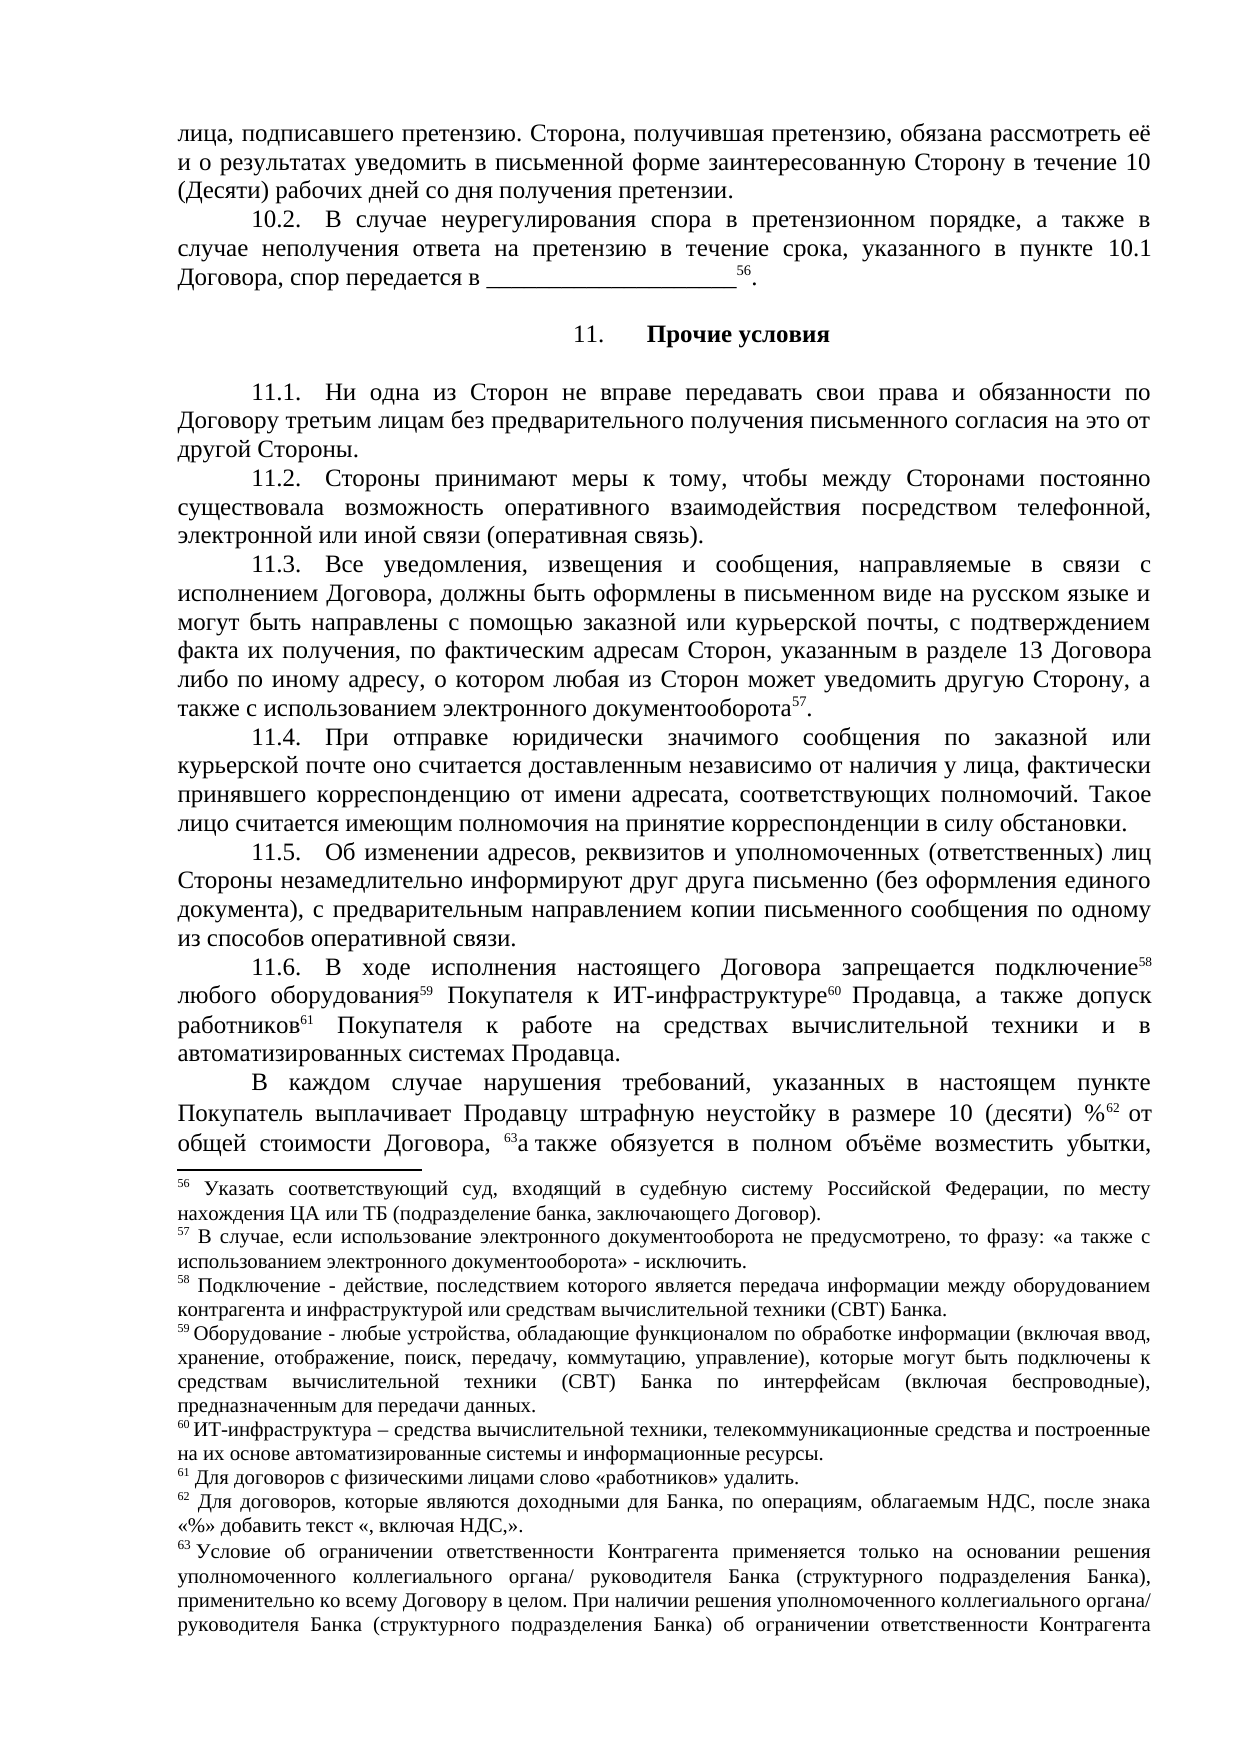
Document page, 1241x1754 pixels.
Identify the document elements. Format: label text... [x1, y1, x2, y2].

text В каждом случае нарушения требований, указанных в настоящем пункте Покупатель выплачивает Продавцу штрафную неустойку в размере 10 (десяти) % от общей стоимости Договора, а также обязуется в полном объёме возместить убытки, причинённые Продавцу вследствие нарушения требований, указанных в настоящем пункте. Взыскание убытков не лишает Продавца возможности прибегать к любым иным мерам защиты своих прав и интересов, предусмотренных действующим законодательством и соглашением Сторон, в том числе взысканию неустойки в полном размере сверх убытков. [177, 1067, 1152, 1157]
list В ходе исполнения настоящего Договора запрещается подключение любого оборудования Покупателя к ИТ-инфраструктуре Продавца, а также допуск работников Покупателя к работе на средствах вычислительной техники и в автоматизированных системах Продавца. [177, 952, 1152, 1067]
list В случае неурегулирования спора в претензионном порядке, а также в случае неполучения ответа на претензию в течение срока, указанного в пункте 10.1 Договора, спор передается в ____________________. [177, 204, 1152, 291]
list Все уведомления, извещения и сообщения, направляемые в связи с исполнением Договора, должны быть оформлены в письменном виде на русском языке и могут быть направлены с помощью заказной или курьерской почты, с подтверждением факта их получения, по фактическим адресам Сторон, указанным в разделе 13 Договора либо по иному адресу, о котором любая из Сторон может уведомить другую Сторону, а также с использованием электронного документооборота. [177, 549, 1152, 722]
list Об изменении адресов, реквизитов и уполномоченных (ответственных) лиц Стороны незамедлительно информируют друг друга письменно (без оформления единого документа), с предварительным направлением копии письменного сообщения по одному из способов оперативной связи. [177, 837, 1152, 952]
list Стороны принимают меры к тому, чтобы между Сторонами постоянно существовала возможность оперативного взаимодействия посредством телефонной, электронной или иной связи (оперативная связь). [177, 463, 1152, 549]
list При отправке юридически значимого сообщения по заказной или курьерской почте оно считается доставленным независимо от наличия у лица, фактически принявшего корреспонденцию от имени адресата, соответствующих полномочий. Такое лицо считается имеющим полномочия на принятие корреспонденции в силу обстановки. [177, 722, 1152, 837]
list Ни одна из Сторон не вправе передавать свои права и обязанности по Договору третьим лицам без предварительного получения письменного согласия на это от другой Стороны. [177, 377, 1152, 463]
list Прочие условия [177, 319, 1152, 348]
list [177, 118, 1152, 204]
